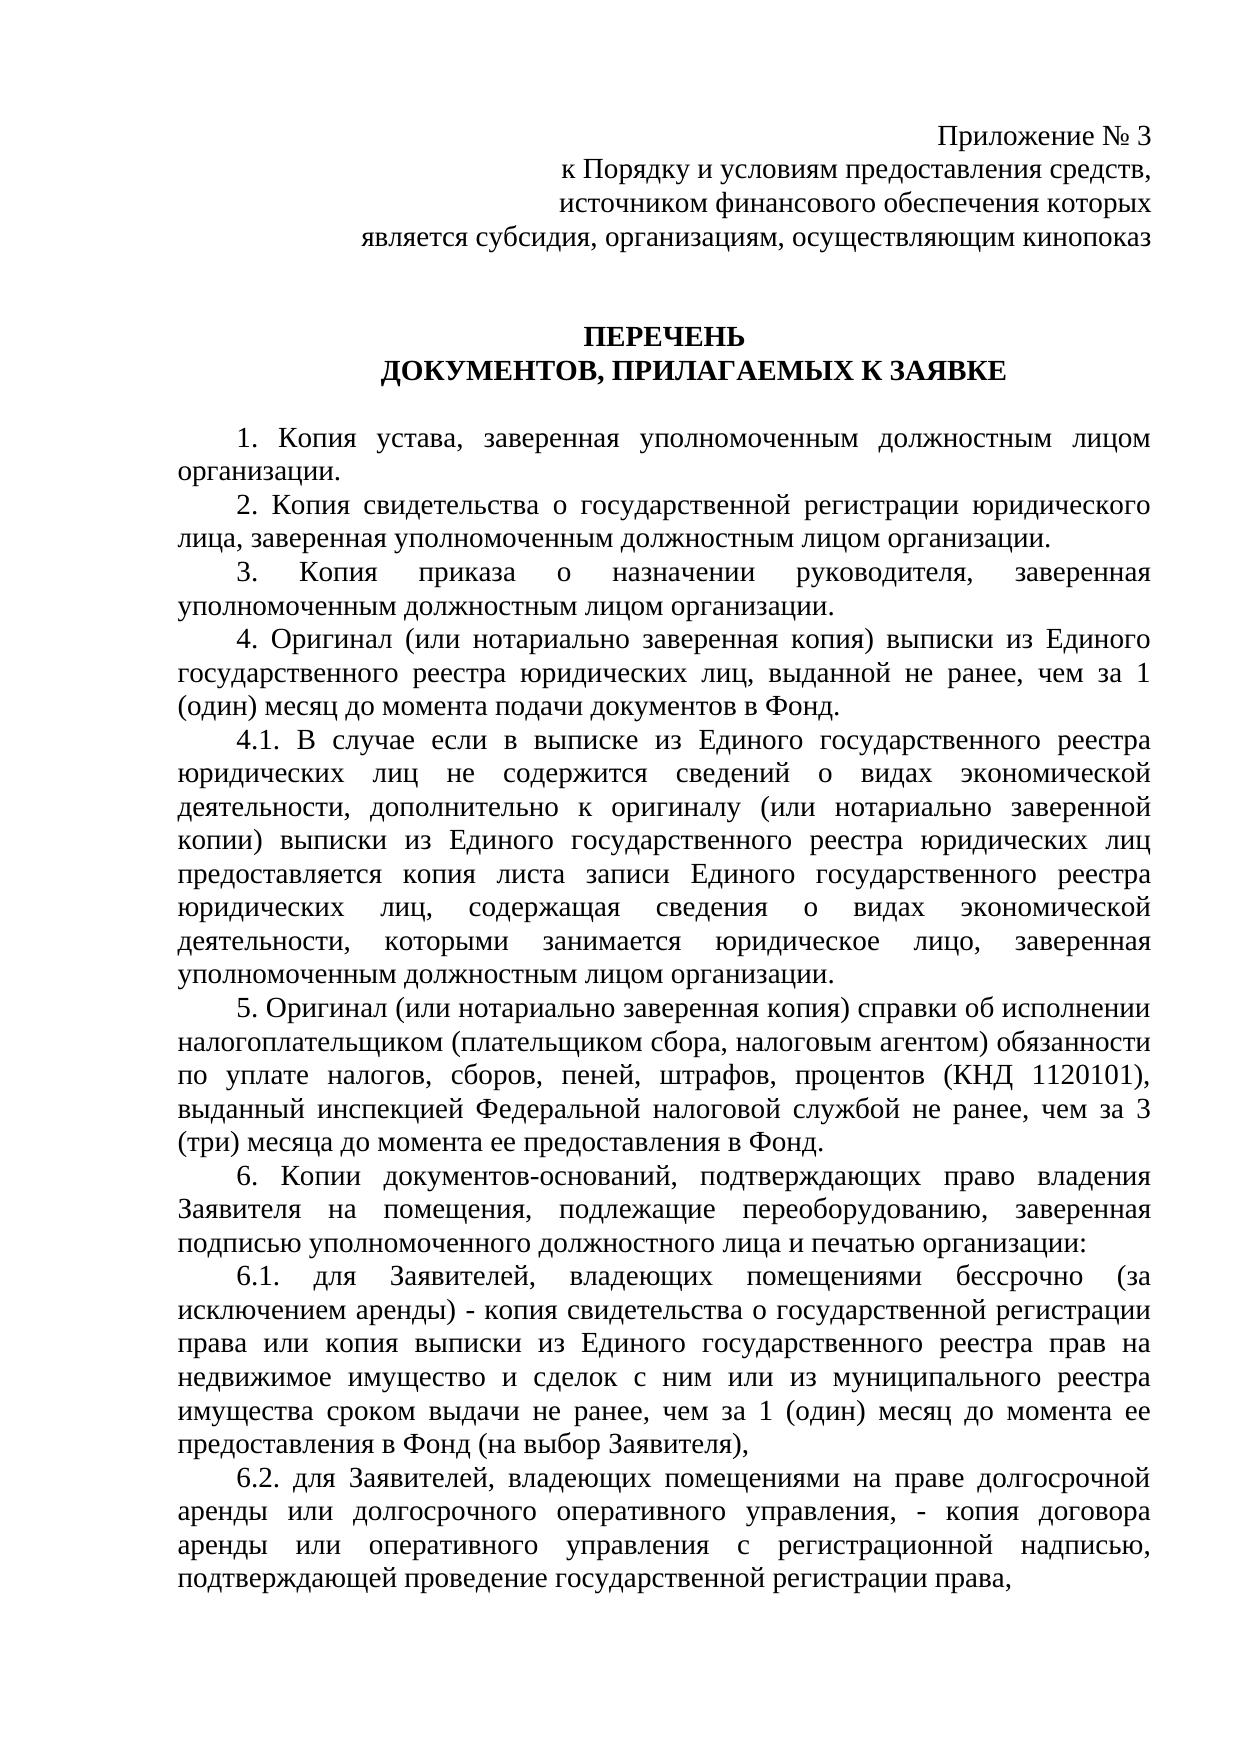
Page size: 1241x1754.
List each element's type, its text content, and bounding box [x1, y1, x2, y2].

text ПЕРЕЧЕНЬ [177, 319, 1152, 353]
text 3. Копия приказа о назначении руководителя, заверенная уполномоченным должностным лицом организации. [177, 554, 1152, 621]
text 4. Оригинал (или нотариально заверенная копия) выписки из Единого государственного реестра юридических лиц, выданной не ранее, чем за 1 (один) месяц до момента подачи документов в Фонд. [177, 621, 1152, 722]
text является субсидия, организациям, осуществляющим кинопоказ [177, 219, 1152, 252]
text 6. Копии документов-оснований, подтверждающих право владения Заявителя на помещения, подлежащие переоборудованию, заверенная подписью уполномоченного должностного лица и печатью организации: [177, 1158, 1152, 1258]
text 5. Оригинал (или нотариально заверенная копия) справки об исполнении налогоплательщиком (плательщиком сбора, налоговым агентом) обязанности по уплате налогов, сборов, пеней, штрафов, процентов (КНД 1120101), выданный инспекцией Федеральной налоговой службой не ранее, чем за 3 (три) месяца до момента ее предоставления в Фонд. [177, 990, 1152, 1158]
text ДОКУМЕНТОВ, ПРИЛАГАЕМЫХ К ЗАЯВКЕ [177, 353, 1152, 386]
text 6.1. для Заявителей, владеющих помещениями бессрочно (за исключением аренды) - копия свидетельства о государственной регистрации права или копия выписки из Единого государственного реестра прав на недвижимое имущество и сделок с ним или из муниципального реестра имущества сроком выдачи не ранее, чем за 1 (один) месяц до момента ее предоставления в Фонд (на выбор Заявителя), [177, 1258, 1152, 1460]
text источником финансового обеспечения которых [177, 185, 1152, 219]
text Приложение № 3 [177, 118, 1152, 152]
text 2. Копия свидетельства о государственной регистрации юридического лица, заверенная уполномоченным должностным лицом организации. [177, 487, 1152, 554]
text к Порядку и условиям предоставления средств, [177, 152, 1152, 185]
text 4.1. В случае если в выписке из Единого государственного реестра юридических лиц не содержится сведений о видах экономической деятельности, дополнительно к оригиналу (или нотариально заверенной копии) выписки из Единого государственного реестра юридических лиц предоставляется копия листа записи Единого государственного реестра юридических лиц, содержащая сведения о видах экономической деятельности, которыми занимается юридическое лицо, заверенная уполномоченным должностным лицом организации. [177, 722, 1152, 990]
text 6.2. для Заявителей, владеющих помещениями на праве долгосрочной аренды или долгосрочного оперативного управления, - копия договора аренды или оперативного управления с регистрационной надписью, подтверждающей проведение государственной регистрации права, [177, 1460, 1152, 1594]
text 1. Копия устава, заверенная уполномоченным должностным лицом организации. [177, 420, 1152, 487]
